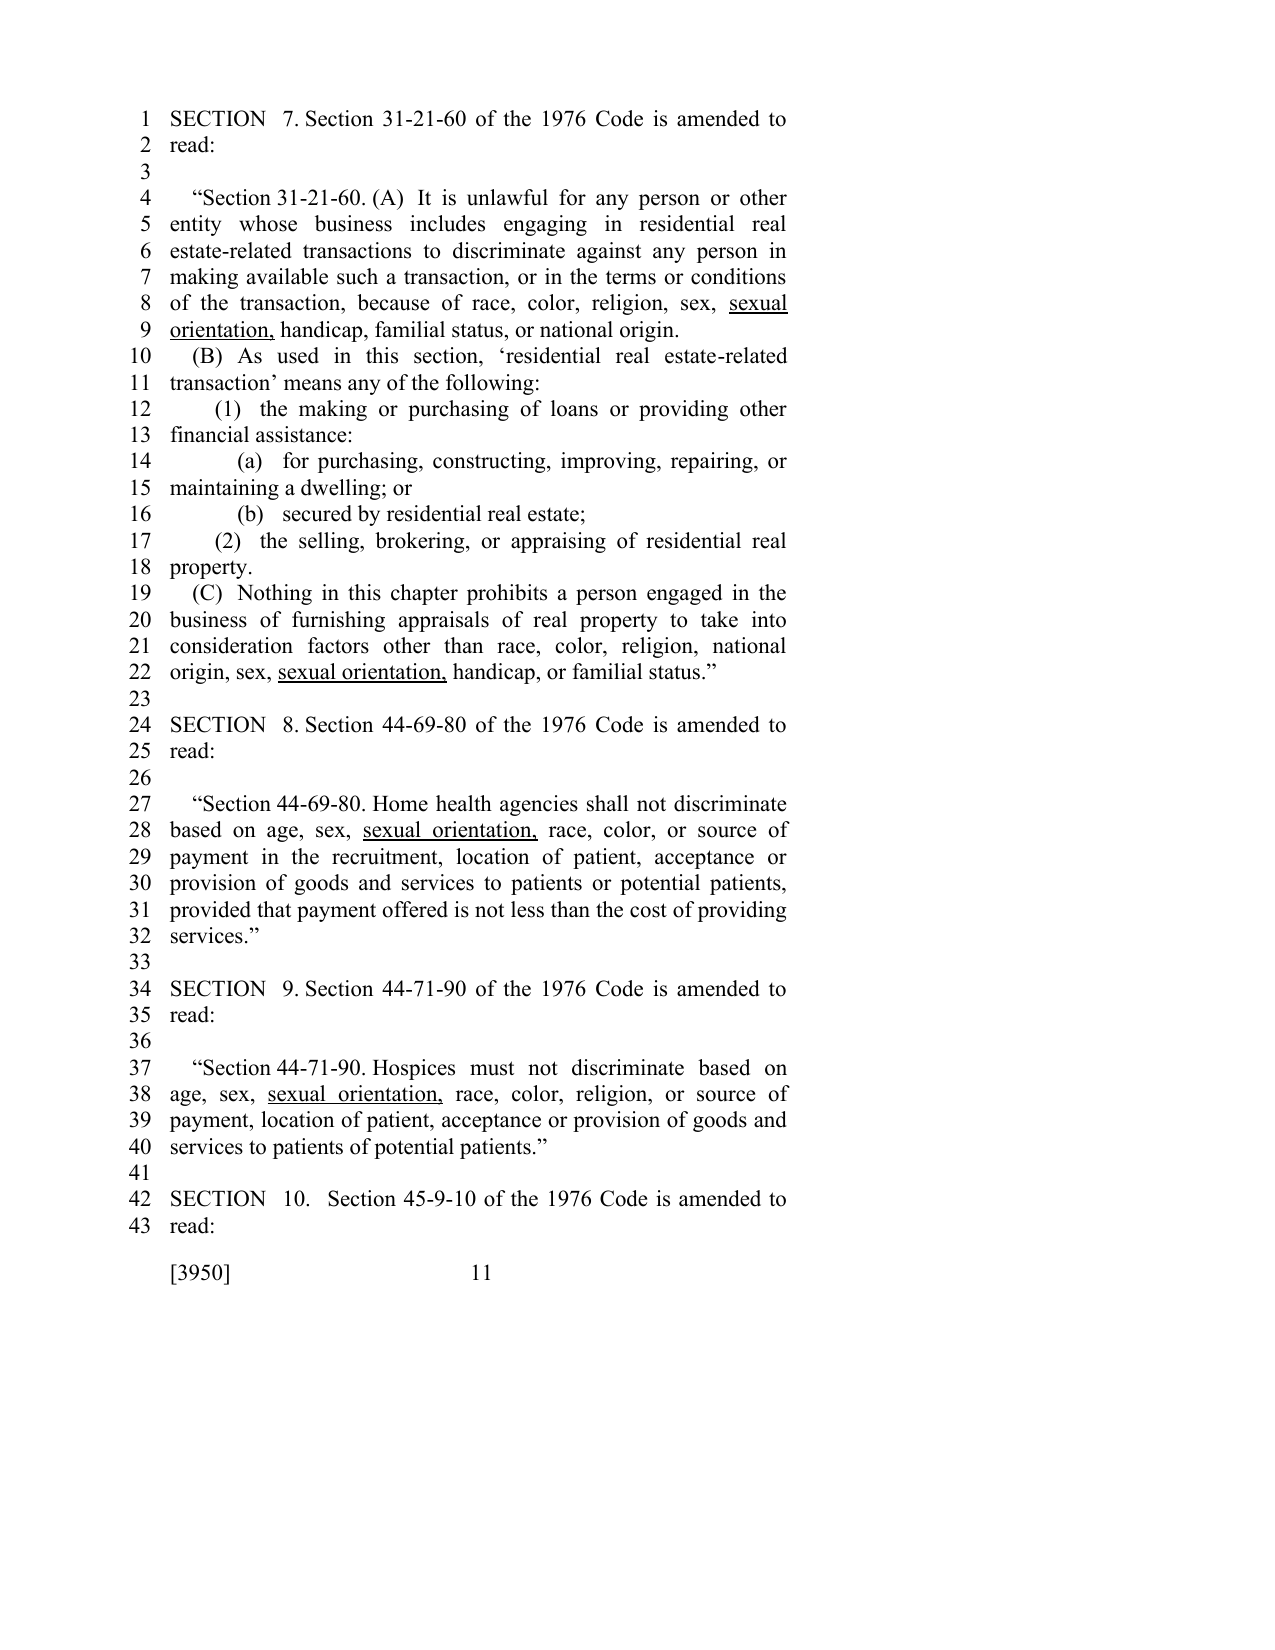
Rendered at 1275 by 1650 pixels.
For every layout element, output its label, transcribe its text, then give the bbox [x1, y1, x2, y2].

text (C) Nothing in this chapter prohibits a person engaged in the business of furnishing appraisals of real property to take into consideration factors other than race, color, religion, national origin, sex, sexual orientation, handicap, or familial status.” [169, 579, 787, 685]
text (1) the making or purchasing of loans or providing other financial assistance: [169, 395, 787, 448]
text SECTION 10. Section 45-9-10 of the 1976 Code is amended to read: [169, 1186, 787, 1238]
text (2) the selling, brokering, or appraising of residential real property. [169, 527, 787, 579]
text (B) As used in this section, ‘residential real estate-related transaction’ means any of the following: [169, 342, 787, 395]
text SECTION 9. Section 44-71-90 of the 1976 Code is amended to read: [169, 975, 787, 1027]
text (a) for purchasing, constructing, improving, repairing, or maintaining a dwelling; or [169, 448, 787, 500]
text “Section 44-69-80. Home health agencies shall not discriminate based on age, sex, sexual orientation, race, color, or source of payment in the recruitment, location of patient, acceptance or provision of goods and services to patients or potential patients, provided that payment offered is not less than the cost of providing services.” [169, 790, 787, 948]
text “Section 44-71-90. Hospices must not discriminate based on age, sex, sexual orientation, race, color, religion, or source of payment, location of patient, acceptance or provision of goods and services to patients of potential patients.” [169, 1054, 787, 1159]
text SECTION 8. Section 44-69-80 of the 1976 Code is amended to read: [169, 711, 787, 764]
text “Section 31-21-60. (A) It is unlawful for any person or other entity whose business includes engaging in residential real estate-related transactions to discriminate against any person in making available such a transaction, or in the terms or conditions of the transaction, because of race, color, religion, sex, sexual orientation, handicap, familial status, or national origin. [169, 184, 787, 342]
text SECTION 7. Section 31-21-60 of the 1976 Code is amended to read: [169, 105, 787, 158]
text (b) secured by residential real estate; [169, 500, 787, 527]
